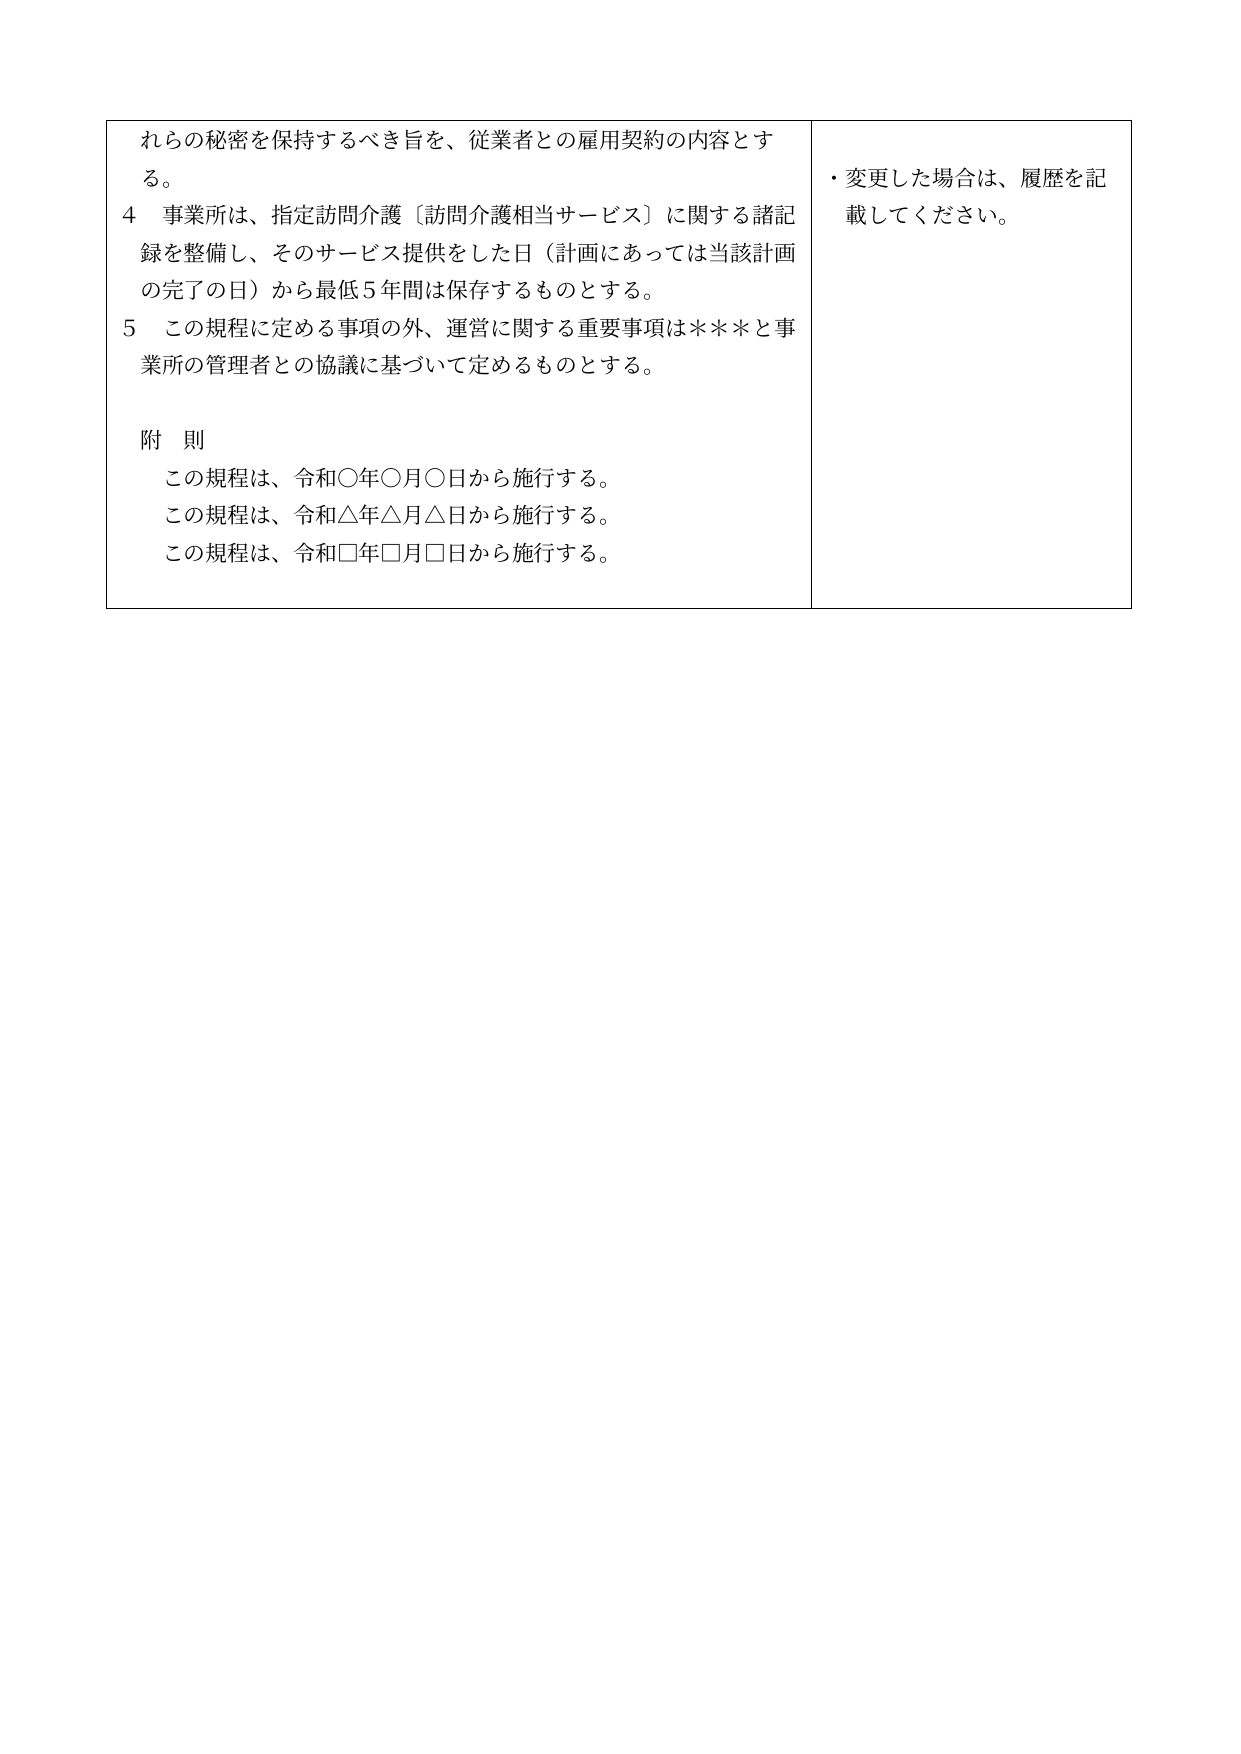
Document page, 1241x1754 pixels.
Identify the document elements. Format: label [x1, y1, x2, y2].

table_cell [812, 121, 1131, 608]
table_cell [107, 121, 811, 608]
